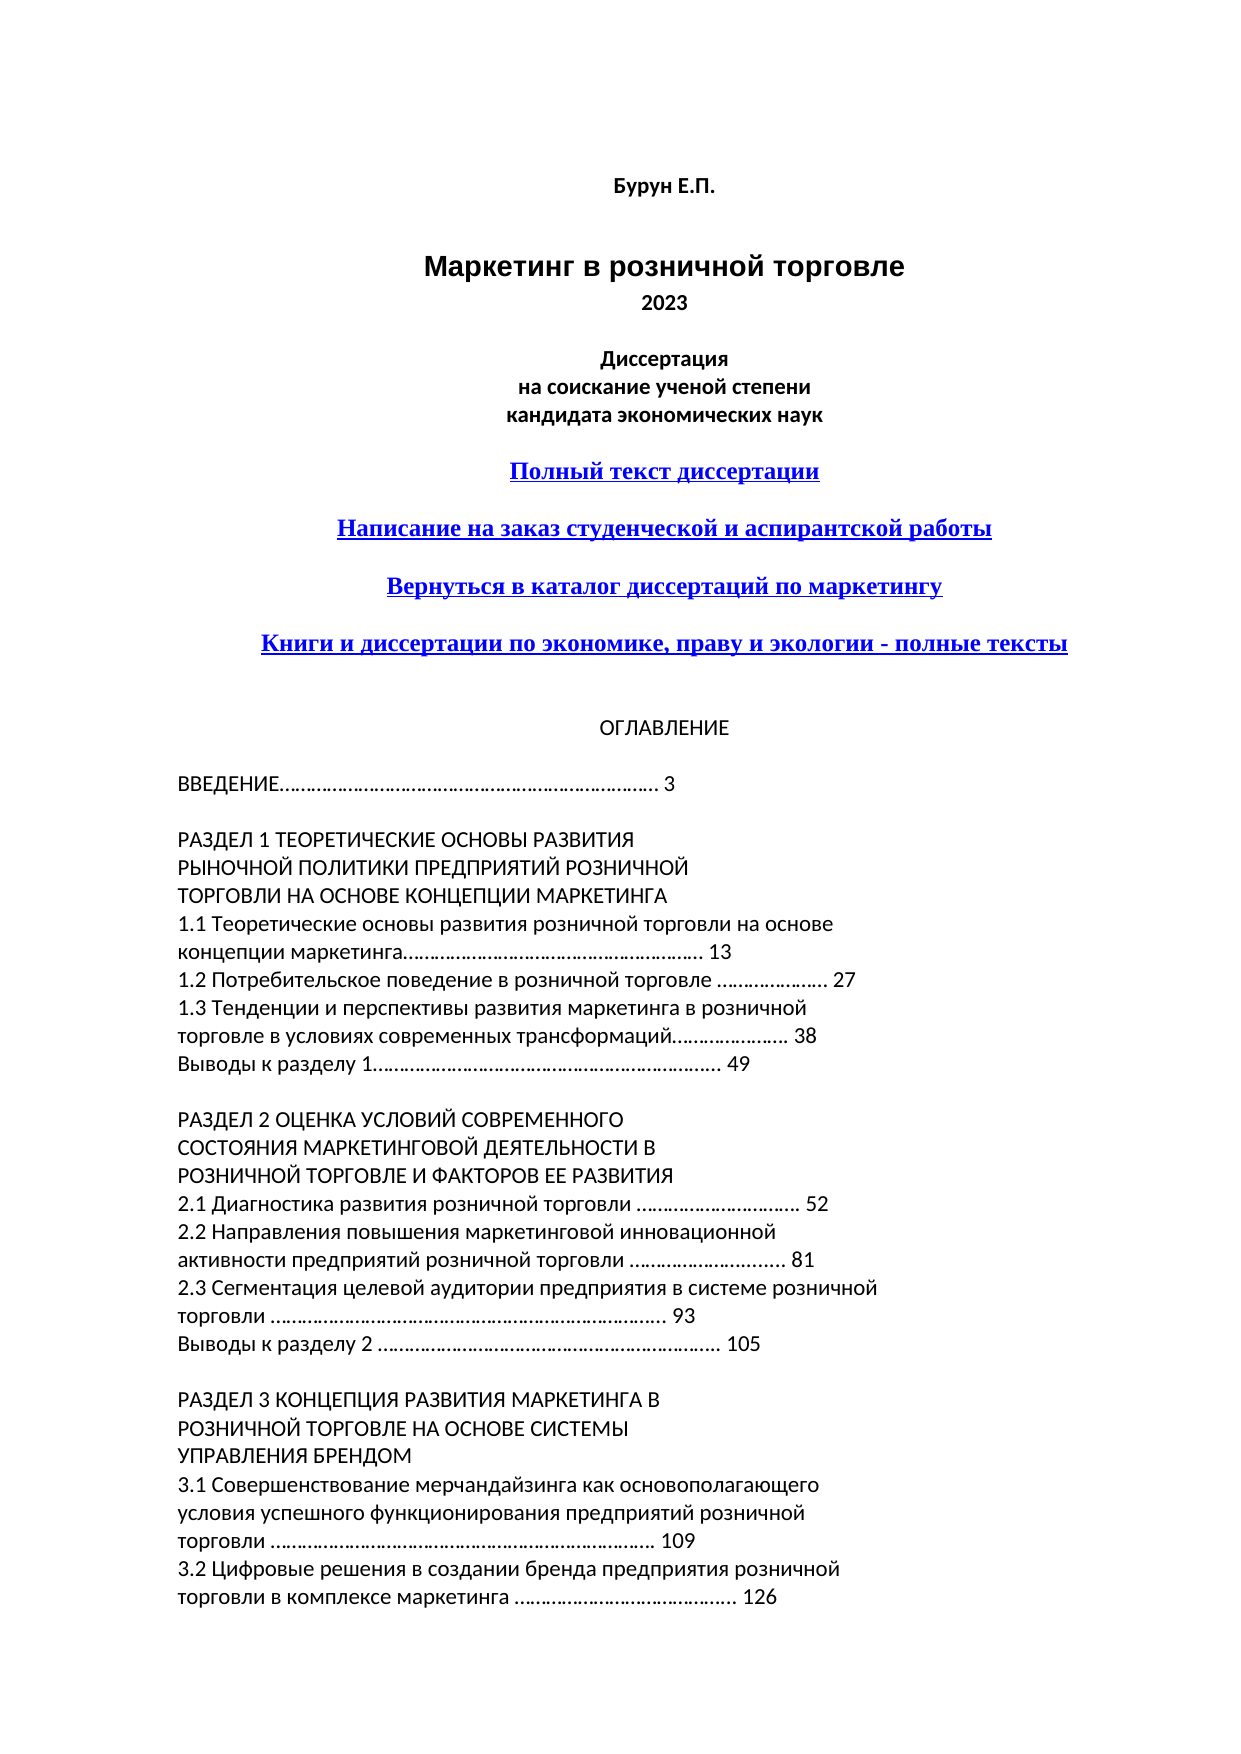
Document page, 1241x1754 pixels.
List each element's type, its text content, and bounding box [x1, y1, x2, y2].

text на соискание ученой степени [177, 372, 1152, 400]
text условия успешного функционирования предприятий розничной [177, 1498, 1152, 1526]
text торговли в комплексе маркетинга …………………………………... 126 [177, 1582, 1152, 1610]
text СОСТОЯНИЯ МАРКЕТИНГОВОЙ ДЕЯТЕЛЬНОСТИ В [177, 1133, 1152, 1161]
text ТОРГОВЛИ НА ОСНОВЕ КОНЦЕПЦИИ МАРКЕТИНГА [177, 881, 1152, 909]
text РАЗДЕЛ 1 ТЕОРЕТИЧЕСКИЕ ОСНОВЫ РАЗВИТИЯ [177, 825, 1152, 853]
text ОГЛАВЛЕНИЕ [177, 713, 1152, 741]
text ВВЕДЕНИЕ……………………………………………………………… 3 [177, 769, 1152, 797]
text 1.2 Потребительское поведение в розничной торговле ………………… 27 [177, 965, 1152, 993]
text Написание на заказ студенческой и аспирантской работы [177, 513, 1152, 542]
text Книги и диссертации по экономике, праву и экологии - полные тексты [177, 628, 1152, 657]
text 2.3 Сегментация целевой аудитории предприятия в системе розничной [177, 1273, 1152, 1302]
text 2.1 Диагностика развития розничной торговли …………………………. 52 [177, 1189, 1152, 1217]
text активности предприятий розничной торговли …………………........ 81 [177, 1246, 1152, 1273]
text Выводы к разделу 1………………………………………………………... 49 [177, 1049, 1152, 1077]
text РОЗНИЧНОЙ ТОРГОВЛЕ НА ОСНОВЕ СИСТЕМЫ [177, 1414, 1152, 1442]
text 3.1 Совершенствование мерчандайзинга как основополагающего [177, 1470, 1152, 1498]
text РЫНОЧНОЙ ПОЛИТИКИ ПРЕДПРИЯТИЙ РОЗНИЧНОЙ [177, 853, 1152, 881]
text концепции маркетинга………………………………………………… 13 [177, 937, 1152, 965]
subtitle Маркетинг в розничной торговле [177, 249, 1152, 283]
text 2.2 Направления повышения маркетинговой инновационной [177, 1217, 1152, 1246]
text кандидата экономических наук [177, 400, 1152, 428]
text РАЗДЕЛ 3 КОНЦЕПЦИЯ РАЗВИТИЯ МАРКЕТИНГА В [177, 1386, 1152, 1414]
text Диссертация [177, 344, 1152, 372]
text Вернуться в каталог диссертаций по маркетингу [177, 571, 1152, 599]
text Бурун Е.П. [177, 171, 1152, 199]
text торговли ………………………………………………………………. 109 [177, 1526, 1152, 1554]
text торговле в условиях современных трансформаций…………………. 38 [177, 1021, 1152, 1049]
text Выводы к разделу 2 ……………………………………………………….. 105 [177, 1329, 1152, 1358]
text 2023 [177, 288, 1152, 316]
text УПРАВЛЕНИЯ БРЕНДОМ [177, 1442, 1152, 1470]
text 3.2 Цифровые решения в создании бренда предприятия розничной [177, 1554, 1152, 1582]
text 1.1 Теоретические основы развития розничной торговли на основе [177, 909, 1152, 937]
text РОЗНИЧНОЙ ТОРГОВЛЕ И ФАКТОРОВ ЕЕ РАЗВИТИЯ [177, 1161, 1152, 1189]
text 1.3 Тенденции и перспективы развития маркетинга в розничной [177, 993, 1152, 1021]
text торговли ………………………………………………………………... 93 [177, 1302, 1152, 1329]
text Полный текст диссертации [177, 456, 1152, 484]
text РАЗДЕЛ 2 ОЦЕНКА УСЛОВИЙ СОВРЕМЕННОГО [177, 1105, 1152, 1133]
